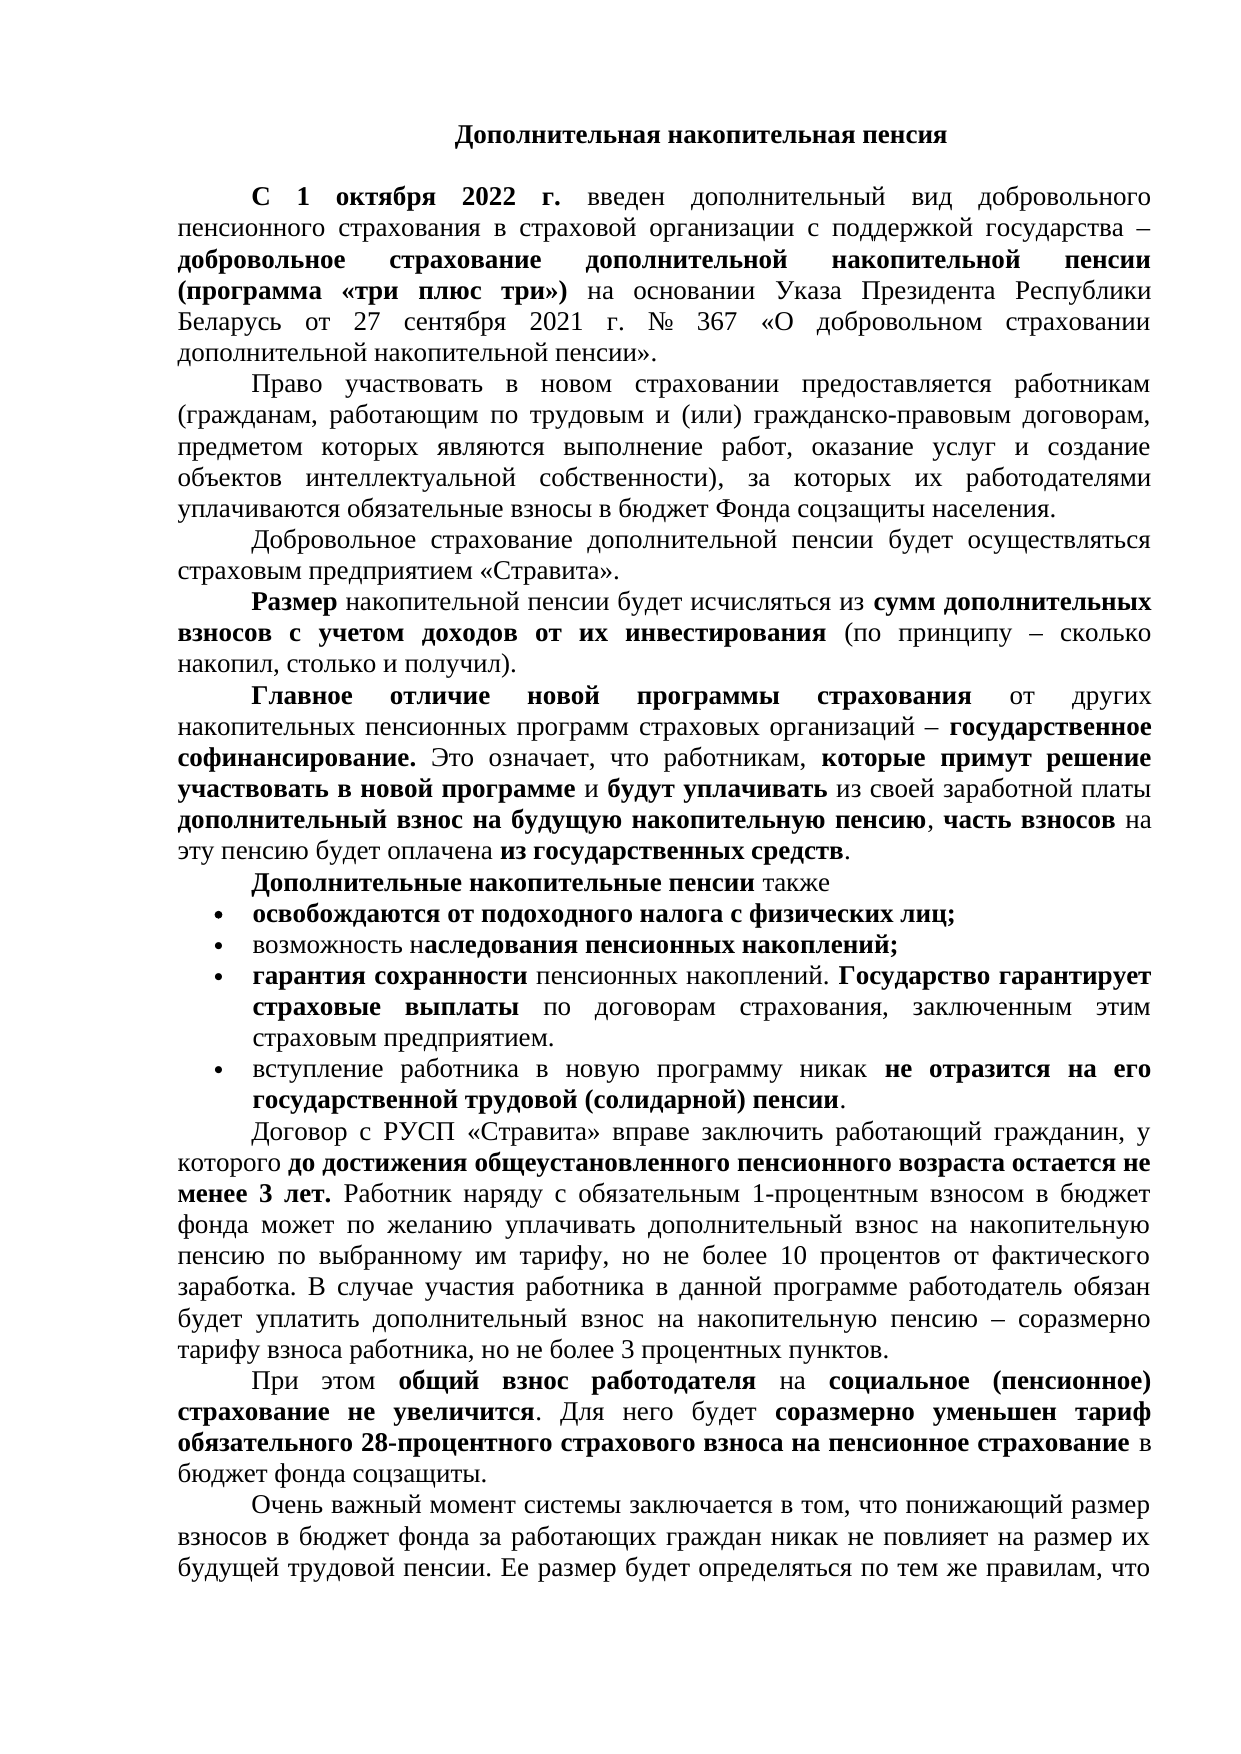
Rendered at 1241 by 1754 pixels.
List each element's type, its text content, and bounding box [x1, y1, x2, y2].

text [177, 1488, 1152, 1582]
list возможность наследования пенсионных накоплений; [215, 928, 1152, 959]
text Право участвовать в новом страховании предоставляется работникам (гражданам, работающим по трудовым и (или) гражданско-правовым договорам, предметом которых являются выполнение работ, оказание услуг и создание объектов интеллектуальной собственности), за которых их работодателями уплачиваются обязательные взносы в бюджет Фонда соцзащиты населения. [177, 367, 1152, 523]
text Договор с РУСП «Стравита» вправе заключить работающий гражданин, у которого до достижения общеустановленного пенсионного возраста остается не менее 3 лет. Работник наряду с обязательным 1-процентным взносом в бюджет фонда может по желанию уплачивать дополнительный взнос на накопительную пенсию по выбранному им тарифу, но не более 10 процентов от фактического заработка. В случае участия работника в данной программе работодатель обязан будет уплатить дополнительный взнос на накопительную пенсию – соразмерно тарифу взноса работника, но не более 3 процентных пунктов. [177, 1115, 1152, 1364]
text Добровольное страхование дополнительной пенсии будет осуществляться страховым предприятием «Стравита». [177, 523, 1152, 585]
text С 1 октября 2022 г. введен дополнительный вид добровольного пенсионного страхования в страховой организации с поддержкой государства – добровольное страхование дополнительной накопительной пенсии (программа «три плюс три») на основании Указа Президента Республики Беларусь от 27 сентября 2021 г. № 367 «О добровольном страховании дополнительной накопительной пенсии». [177, 180, 1152, 367]
text Дополнительная накопительная пенсия [177, 118, 1152, 149]
list гарантия сохранности пенсионных накоплений. Государство гарантирует страховые выплаты по договорам страхования, заключенным этим страховым предприятием. [215, 959, 1152, 1052]
text При этом общий взнос работодателя на социальное (пенсионное) страхование не увеличится. Для него будет соразмерно уменьшен тариф обязательного 28-процентного страхового взноса на пенсионное страхование в бюджет фонда соцзащиты. [177, 1364, 1152, 1488]
text Размер накопительной пенсии будет исчисляться из сумм дополнительных взносов с учетом доходов от их инвестирования (по принципу – сколько накопил, столько и получил). [177, 585, 1152, 679]
text Дополнительные накопительные пенсии также [177, 866, 1152, 897]
list освобождаются от подоходного налога с физических лиц; [215, 897, 1152, 928]
list вступление работника в новую программу никак не отразится на его государственной трудовой (солидарной) пенсии. [215, 1052, 1152, 1115]
text Главное отличие новой программы страхования от других накопительных пенсионных программ страховых организаций – государственное софинансирование. Это означает, что работникам, которые примут решение участвовать в новой программе и будут уплачивать из своей заработной платы дополнительный взнос на будущую накопительную пенсию, часть взносов на эту пенсию будет оплачена из государственных средств. [177, 679, 1152, 866]
